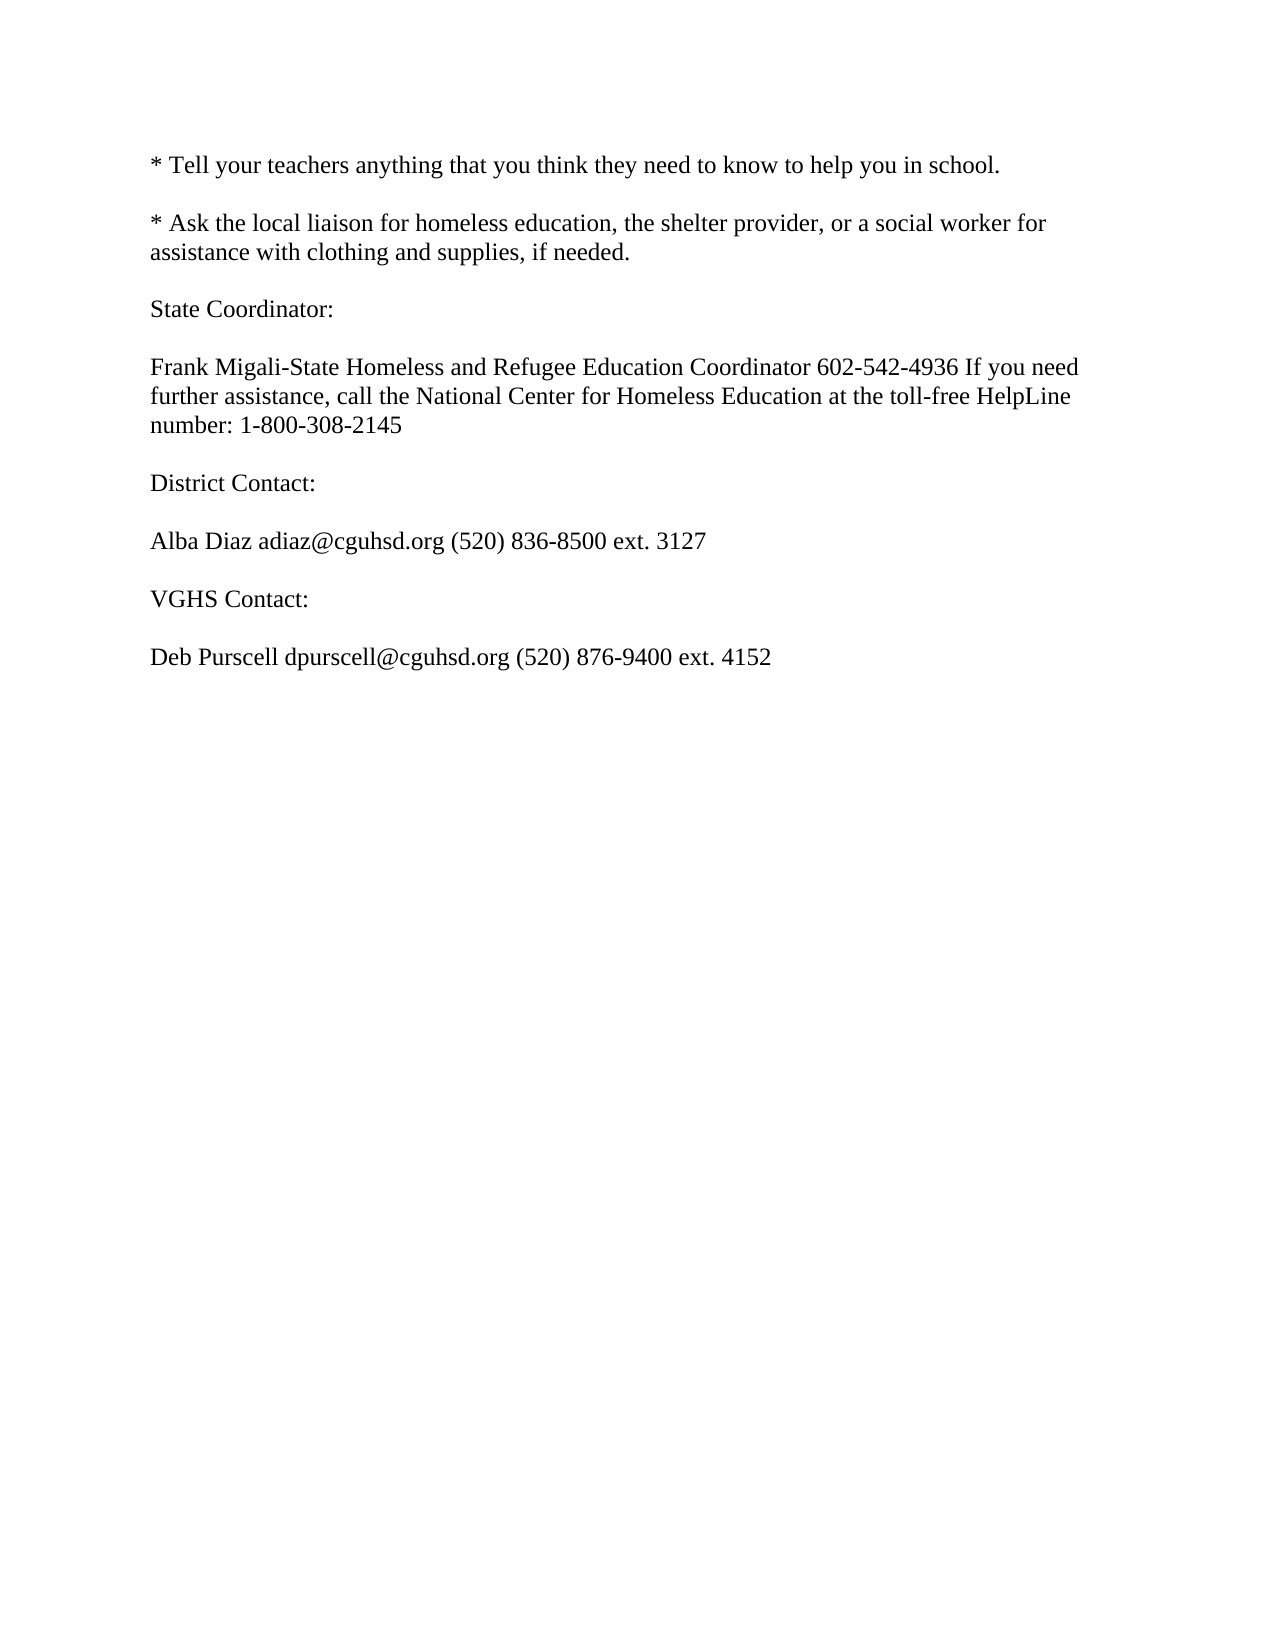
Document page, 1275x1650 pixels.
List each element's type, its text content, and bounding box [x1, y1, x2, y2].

text Deb Purscell dpurscell@cguhsd.org (520) 876-9400 ext. 4152 [150, 642, 1125, 670]
text District Contact: [150, 468, 1125, 497]
text Frank Migali-State Homeless and Refugee Education Coordinator 602-542-4936 If you need further assistance, call the National Center for Homeless Education at the toll-free HelpLine number: 1-800-308-2145 [150, 352, 1125, 439]
text VGHS Contact: [150, 584, 1125, 612]
text * Tell your teachers anything that you think they need to know to help you in school. [150, 150, 1125, 179]
text State Coordinator: [150, 294, 1125, 323]
text Alba Diaz adiaz@cguhsd.org (520) 836-8500 ext. 3127 [150, 526, 1125, 554]
text * Ask the local liaison for homeless education, the shelter provider, or a social worker for assistance with clothing and supplies, if needed. [150, 208, 1125, 265]
